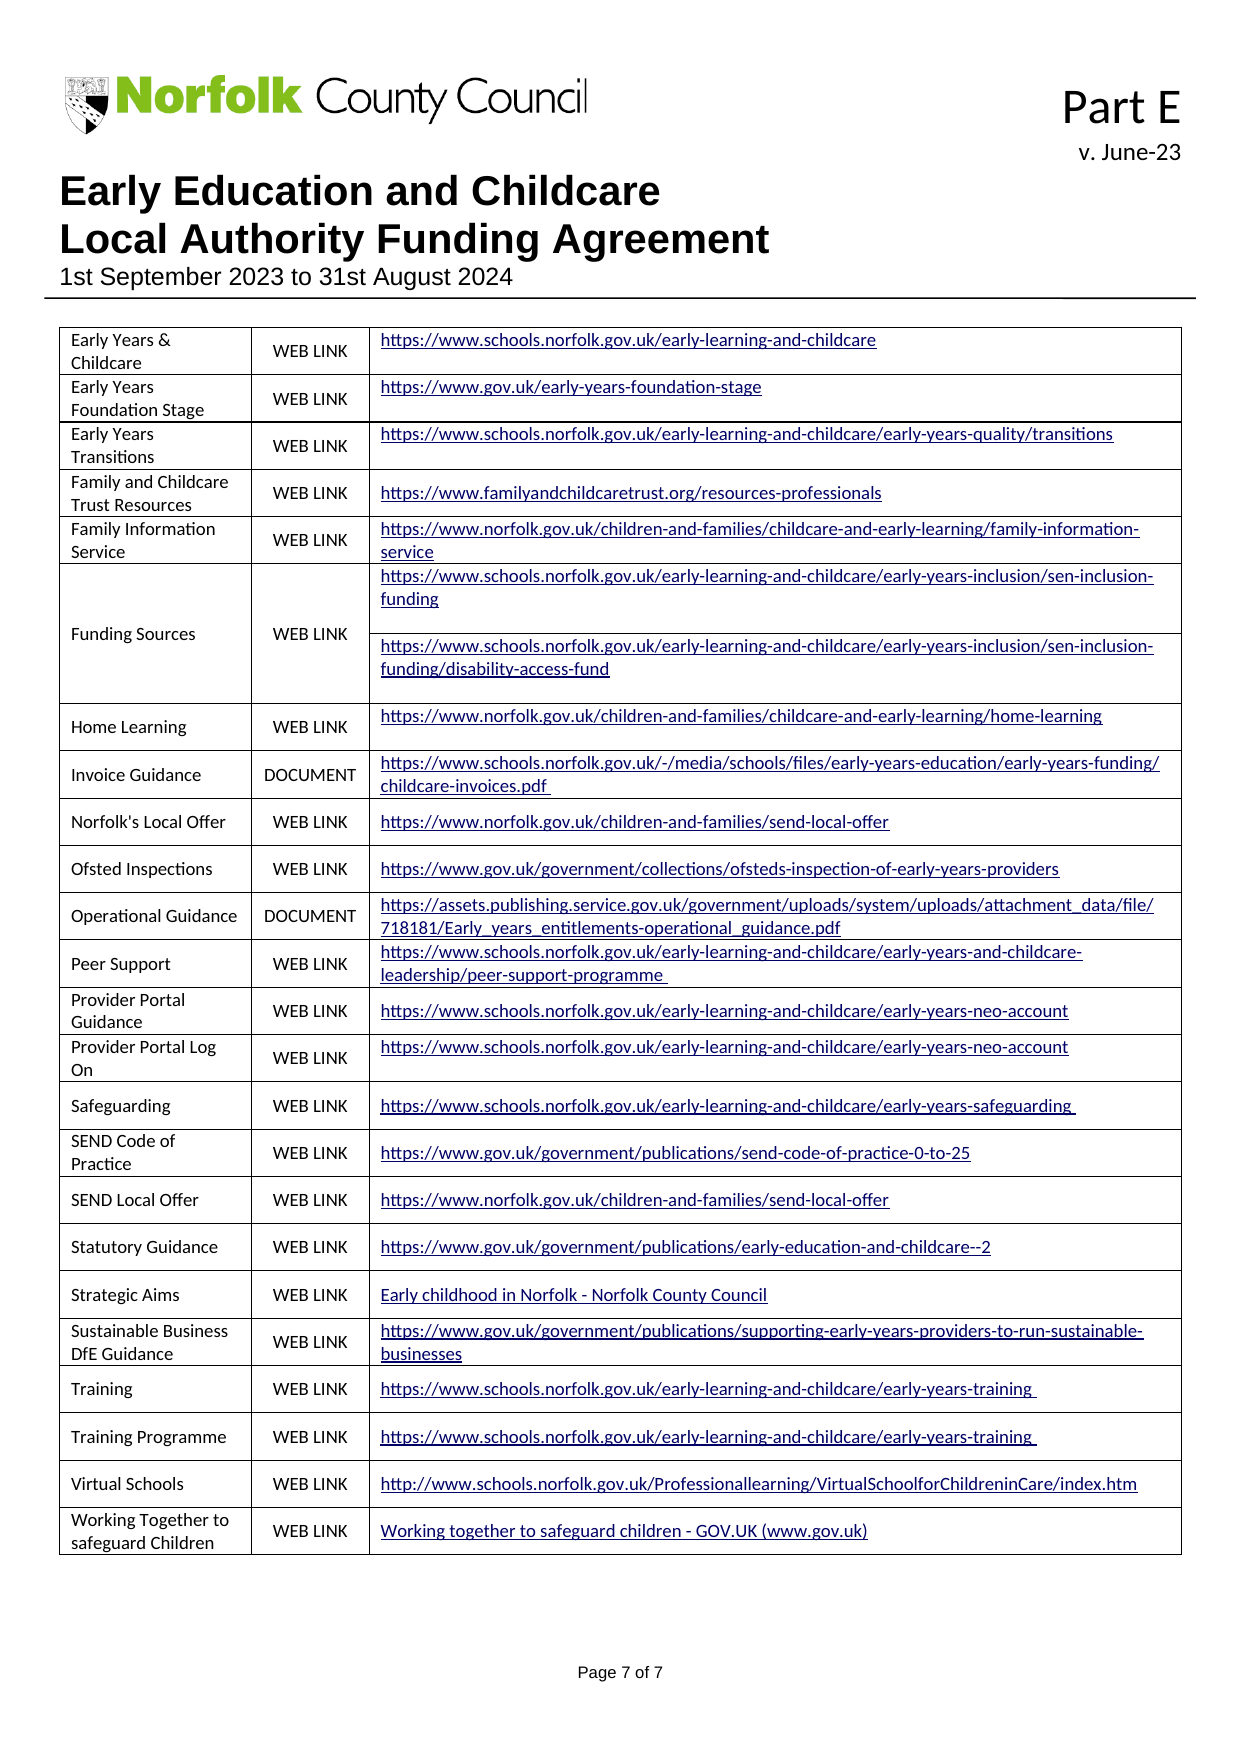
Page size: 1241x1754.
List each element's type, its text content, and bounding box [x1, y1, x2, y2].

table_cell Safeguarding [60, 1082, 251, 1128]
table_cell Working together to safeguard children - GOV.UK (www.gov.uk) [370, 1508, 1181, 1554]
table_cell Virtual Schools [60, 1461, 251, 1507]
table_cell Ofsted Inspections [60, 846, 251, 892]
table_cell Training [60, 1366, 251, 1412]
table_cell WEB LINK [252, 846, 369, 892]
table_cell Peer Support [60, 940, 251, 987]
table_cell https://www.gov.uk/government/collections/ofsteds-inspection-of-early-years-providers [370, 846, 1181, 892]
table_cell WEB LINK [252, 470, 369, 516]
table_cell https://www.norfolk.gov.uk/children-and-families/send-local-offer [370, 799, 1181, 845]
table_cell WEB LINK [252, 1508, 369, 1554]
table_cell https://www.gov.uk/government/publications/supporting-early-years-providers-to-run-sustainable-businesses [370, 1319, 1181, 1365]
table_cell https://www.norfolk.gov.uk/children-and-families/childcare-and-early-learning/home-learning [370, 704, 1181, 750]
table_cell https://www.schools.norfolk.gov.uk/early-learning-and-childcare/early-years-training [370, 1413, 1181, 1459]
table_cell Strategic Aims [60, 1271, 251, 1318]
table_cell https://www.schools.norfolk.gov.uk/early-learning-and-childcare/early-years-quality/transitions [370, 423, 1181, 469]
table_cell https://www.schools.norfolk.gov.uk/early-learning-and-childcare/early-years-and-childcare-leadership/peer-support-programme [370, 940, 1181, 987]
table_cell WEB LINK [252, 564, 369, 703]
table_cell Home Learning [60, 704, 251, 750]
table_cell Invoice Guidance [60, 751, 251, 797]
table_cell https://www.schools.norfolk.gov.uk/-/media/schools/files/early-years-education/early-years-funding/childcare-invoices.pdf [370, 751, 1181, 797]
table_cell https://www.gov.uk/government/publications/send-code-of-practice-0-to-25 [370, 1130, 1181, 1176]
table_cell WEB LINK [252, 1461, 369, 1507]
table_cell WEB LINK [252, 423, 369, 469]
table_cell https://www.gov.uk/government/publications/early-education-and-childcare--2 [370, 1224, 1181, 1270]
table_cell https://www.gov.uk/early-years-foundation-stage [370, 375, 1181, 421]
table_cell WEB LINK [252, 375, 369, 421]
table_cell Family and Childcare Trust Resources [60, 470, 251, 516]
table_cell Provider Portal Guidance [60, 988, 251, 1034]
table_cell https://www.familyandchildcaretrust.org/resources-professionals [370, 470, 1181, 516]
table_cell https://www.schools.norfolk.gov.uk/early-learning-and-childcare/early-years-safeguarding [370, 1082, 1181, 1128]
table_cell Early childhood in Norfolk - Norfolk County Council [370, 1271, 1181, 1318]
table_cell WEB LINK [252, 1035, 369, 1081]
table_cell https://assets.publishing.service.gov.uk/government/uploads/system/uploads/attachment_data/file/718181/Early_years_entitlements-operational_guidance.pdf [370, 893, 1181, 939]
table_cell https://www.schools.norfolk.gov.uk/early-learning-and-childcare/early-years-inclusion/sen-inclusion-funding/disability-access-fund [370, 634, 1181, 703]
table_cell https://www.norfolk.gov.uk/children-and-families/childcare-and-early-learning/family-information-service [370, 517, 1181, 563]
table_cell DOCUMENT [252, 893, 369, 939]
table_cell WEB LINK [252, 1177, 369, 1223]
table_cell SEND Code of Practice [60, 1130, 251, 1176]
picture [64, 75, 587, 135]
table_cell Early Years & Childcare [60, 328, 251, 374]
table_cell WEB LINK [252, 328, 369, 374]
table_cell WEB LINK [252, 1082, 369, 1128]
table_cell https://www.norfolk.gov.uk/children-and-families/send-local-offer [370, 1177, 1181, 1223]
table_cell https://www.schools.norfolk.gov.uk/early-learning-and-childcare/early-years-neo-account [370, 988, 1181, 1034]
table_cell https://www.schools.norfolk.gov.uk/early-learning-and-childcare/early-years-inclusion/sen-inclusion-funding [370, 564, 1181, 633]
table_cell WEB LINK [252, 704, 369, 750]
table_cell WEB LINK [252, 1319, 369, 1365]
table_cell WEB LINK [252, 1224, 369, 1270]
table_cell Family Information Service [60, 517, 251, 563]
table_cell WEB LINK [252, 940, 369, 987]
table_cell WEB LINK [252, 799, 369, 845]
table_cell WEB LINK [252, 1413, 369, 1459]
table_cell Funding Sources [60, 564, 251, 703]
table_cell WEB LINK [252, 1130, 369, 1176]
table_cell SEND Local Offer [60, 1177, 251, 1223]
table_cell http://www.schools.norfolk.gov.uk/Professionallearning/VirtualSchoolforChildreninCare/index.htm [370, 1461, 1181, 1507]
table_cell Training Programme [60, 1413, 251, 1459]
table_cell DOCUMENT [252, 751, 369, 797]
table_cell https://www.schools.norfolk.gov.uk/early-learning-and-childcare/early-years-training [370, 1366, 1181, 1412]
table_cell Working Together to safeguard Children [60, 1508, 251, 1554]
table_cell Operational Guidance [60, 893, 251, 939]
table_cell Norfolk's Local Offer [60, 799, 251, 845]
table_cell WEB LINK [252, 1366, 369, 1412]
table_cell https://www.schools.norfolk.gov.uk/early-learning-and-childcare/early-years-neo-account [370, 1035, 1181, 1081]
table_cell WEB LINK [252, 988, 369, 1034]
table_cell Early Years Transitions [60, 423, 251, 469]
table_cell Provider Portal Log On [60, 1035, 251, 1081]
table_cell Early Years Foundation Stage [60, 375, 251, 421]
table_cell Statutory Guidance [60, 1224, 251, 1270]
table_cell WEB LINK [252, 517, 369, 563]
table_cell WEB LINK [252, 1271, 369, 1318]
table_cell Sustainable Business DfE Guidance [60, 1319, 251, 1365]
table_cell https://www.schools.norfolk.gov.uk/early-learning-and-childcare [370, 328, 1181, 374]
